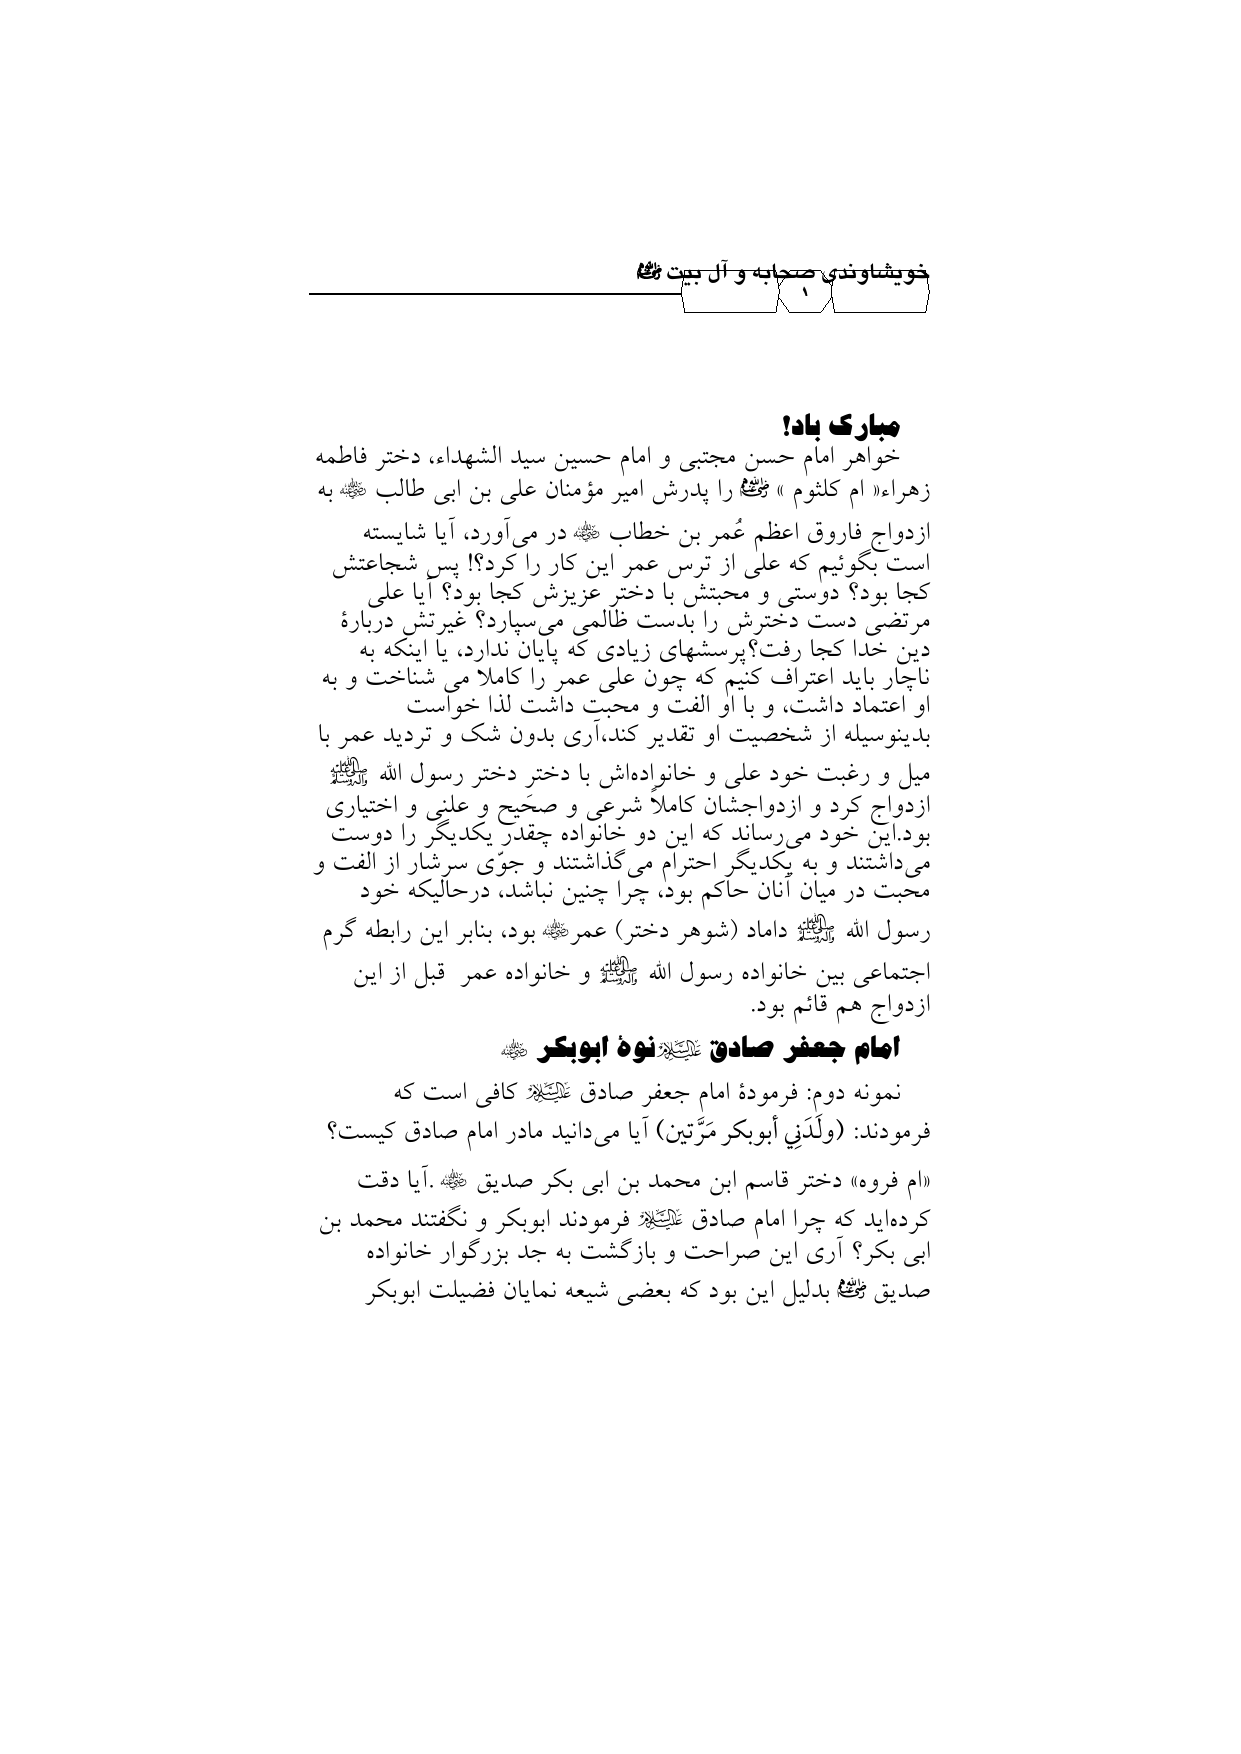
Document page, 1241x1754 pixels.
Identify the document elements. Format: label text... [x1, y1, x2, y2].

text مبارك باد! [311, 413, 929, 441]
text امام جعفر صادق ؛نوة ابوبكر س [311, 1023, 929, 1066]
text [311, 1066, 929, 1313]
text خواهر امام حسن مجتبي و امام حسين سيد الشهداء، دختر فاطمه زهراء« ام كلثوم » ن را پدرش امير مؤمنان علي بن ابي طالب س به ازدواج فاروق اعظم عُمر بن خطاب س در مي‌آورد، ‌آيا شايسته است بگوئيم كه علي از ترس عمر اين كار را كرد؟! پس شجاعتش كجا بود؟ ‌دوستي و محبتش با دختر عزيزش كجا بود؟ ‌آيا علي مرتضي دست دخترش را بدست ظالمي مي‌سپارد؟‌ غيرتش دربارة دين خدا كجا رفت؟‌پرسشهاي زيادي كه پايان ندارد، يا اينكه به ناچار بايد اعتراف كنيم كه چون علي عمر را كاملا مي شناخت و به او اعتماد داشت، و با او الفت و محبت داشت لذا خواست بدينوسيله از شخصيت او تقدير كند،‌آري بدون شك و ترديد عمر با ميل و رغبت خود علي و خانواده‌اش با دخترِ دختر رسول الله ص ازدواج كرد و ازدواجشان كاملاً شرعي و صحيح و علني و اختياري بود.اين خود مي‌رساند كه اين دو خانواده چقدر يكديگر را دوست مي‌داشتند و به يكديگر احترام مي‌گذاشتند و جوّي سرشار از الفت و محبت در ميان آنان حاكم بود، چرا چنين نباشد، درحاليكه خود رسول الله ص داماد (شوهر دختر) عمرس بود، ‌بنابر اين رابطه گرم اجتماعي بين خانواده رسول الله ص و خانواده عمر قبل از اين ازدواج هم قائم بود. [311, 441, 929, 1023]
